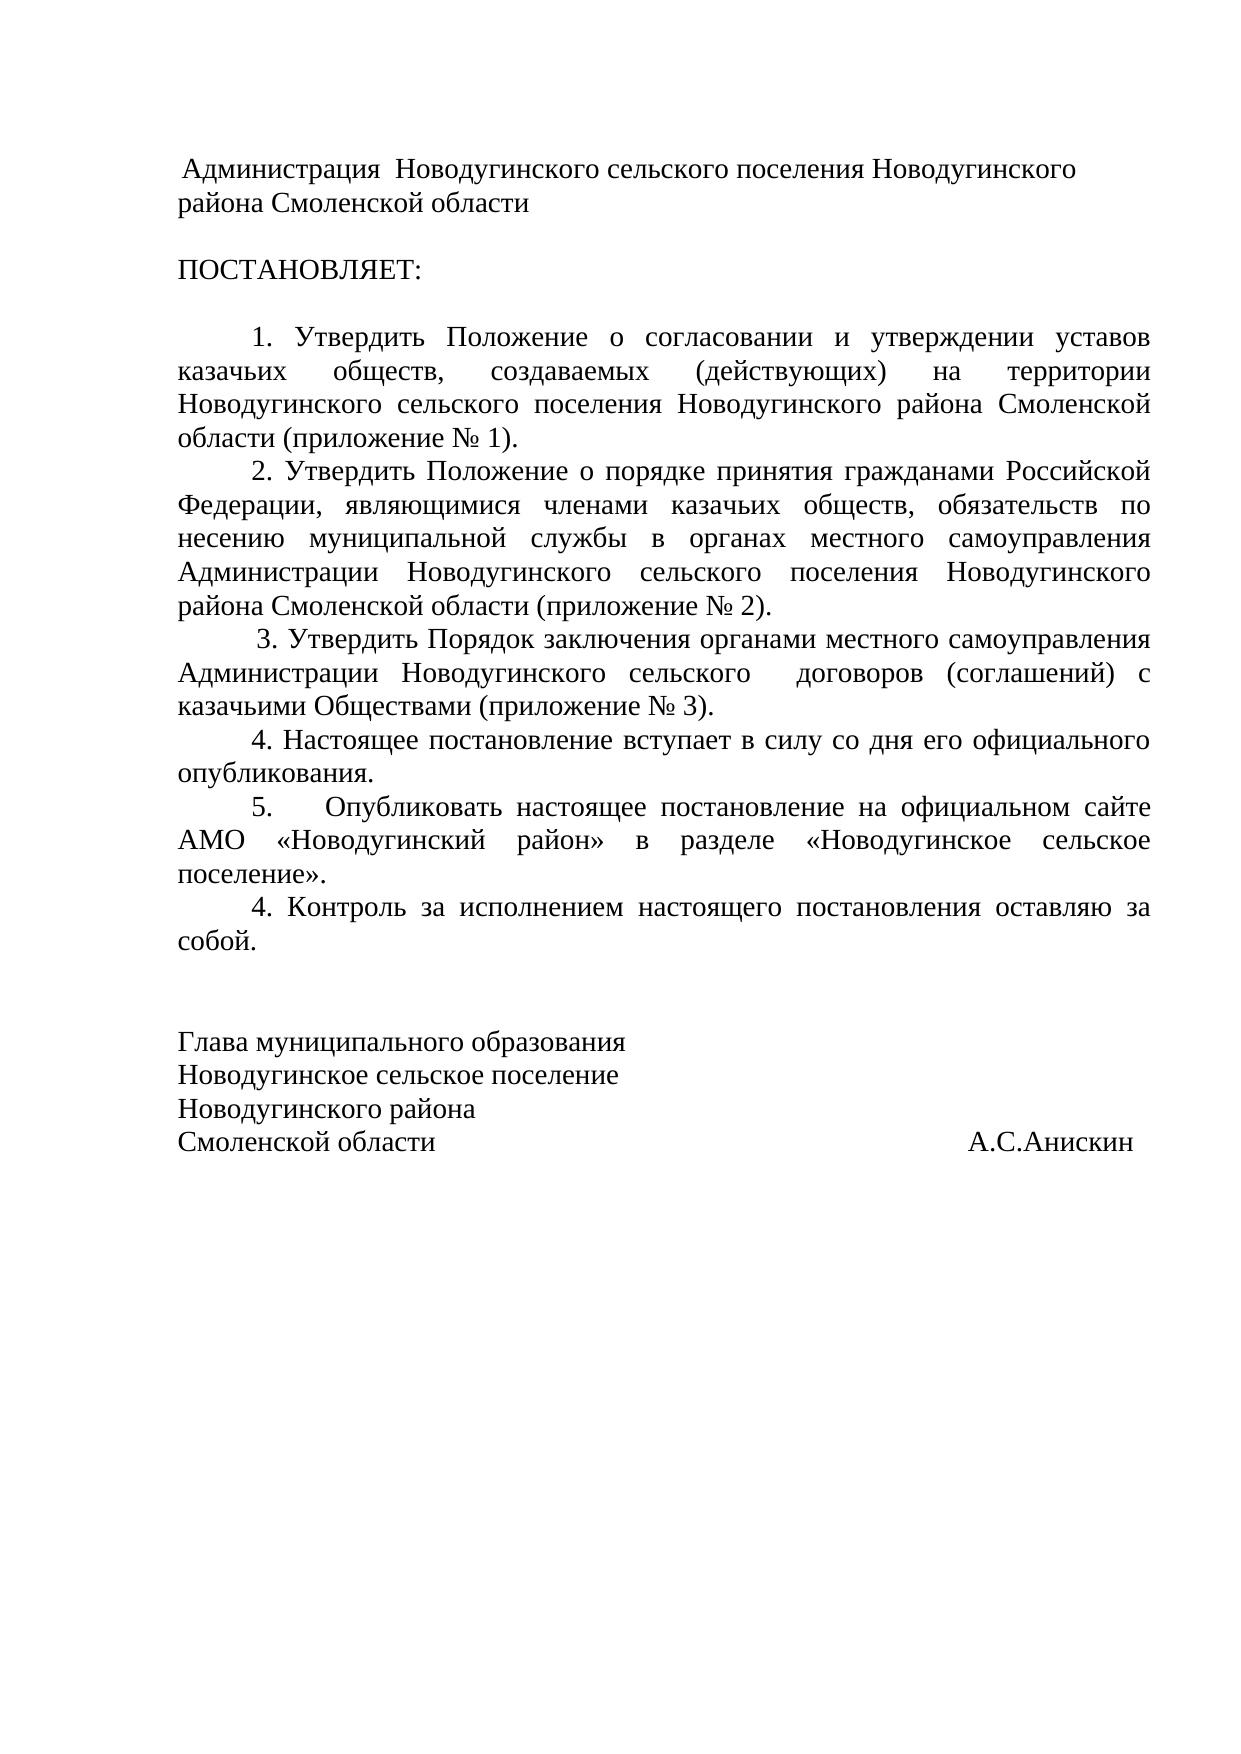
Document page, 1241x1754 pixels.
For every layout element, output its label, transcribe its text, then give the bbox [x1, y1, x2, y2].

text Глава муниципального образования [177, 1024, 1152, 1057]
text Новодугинского района [177, 1091, 1152, 1124]
text ПОСТАНОВЛЯЕТ: [177, 252, 1152, 286]
text Администрация Новодугинского сельского поселения Новодугинского района Смоленской области [177, 152, 1152, 219]
text 3. Утвердить Порядок заключения органами местного самоуправления Администрации Новодугинского сельского договоров (соглашений) с казачьими Обществами (приложение № 3). [177, 621, 1152, 722]
text 4. Настоящее постановление вступает в силу со дня его официального опубликования. [177, 722, 1152, 789]
text Новодугинское сельское поселение [177, 1057, 1152, 1091]
text 5. Опубликовать настоящее постановление на официальном сайте АМО «Новодугинский район» в разделе «Новодугинское сельское поселение». [177, 789, 1152, 889]
title 1. Утвердить Положение о согласовании и утверждении уставов казачьих обществ, создаваемых (действующих) на территории Новодугинского сельского поселения Новодугинского района Смоленской области (приложение № 1). [177, 319, 1152, 453]
text Смоленской области А.С.Анискин [177, 1124, 1152, 1158]
text 4. Контроль за исполнением настоящего постановления оставляю за собой. [177, 889, 1152, 957]
text 2. Утвердить Положение о порядке принятия гражданами Российской Федерации, являющимися членами казачьих обществ, обязательств по несению муниципальной службы в органах местного самоуправления Администрации Новодугинского сельского поселения Новодугинского района Смоленской области (приложение № 2). [177, 453, 1152, 621]
